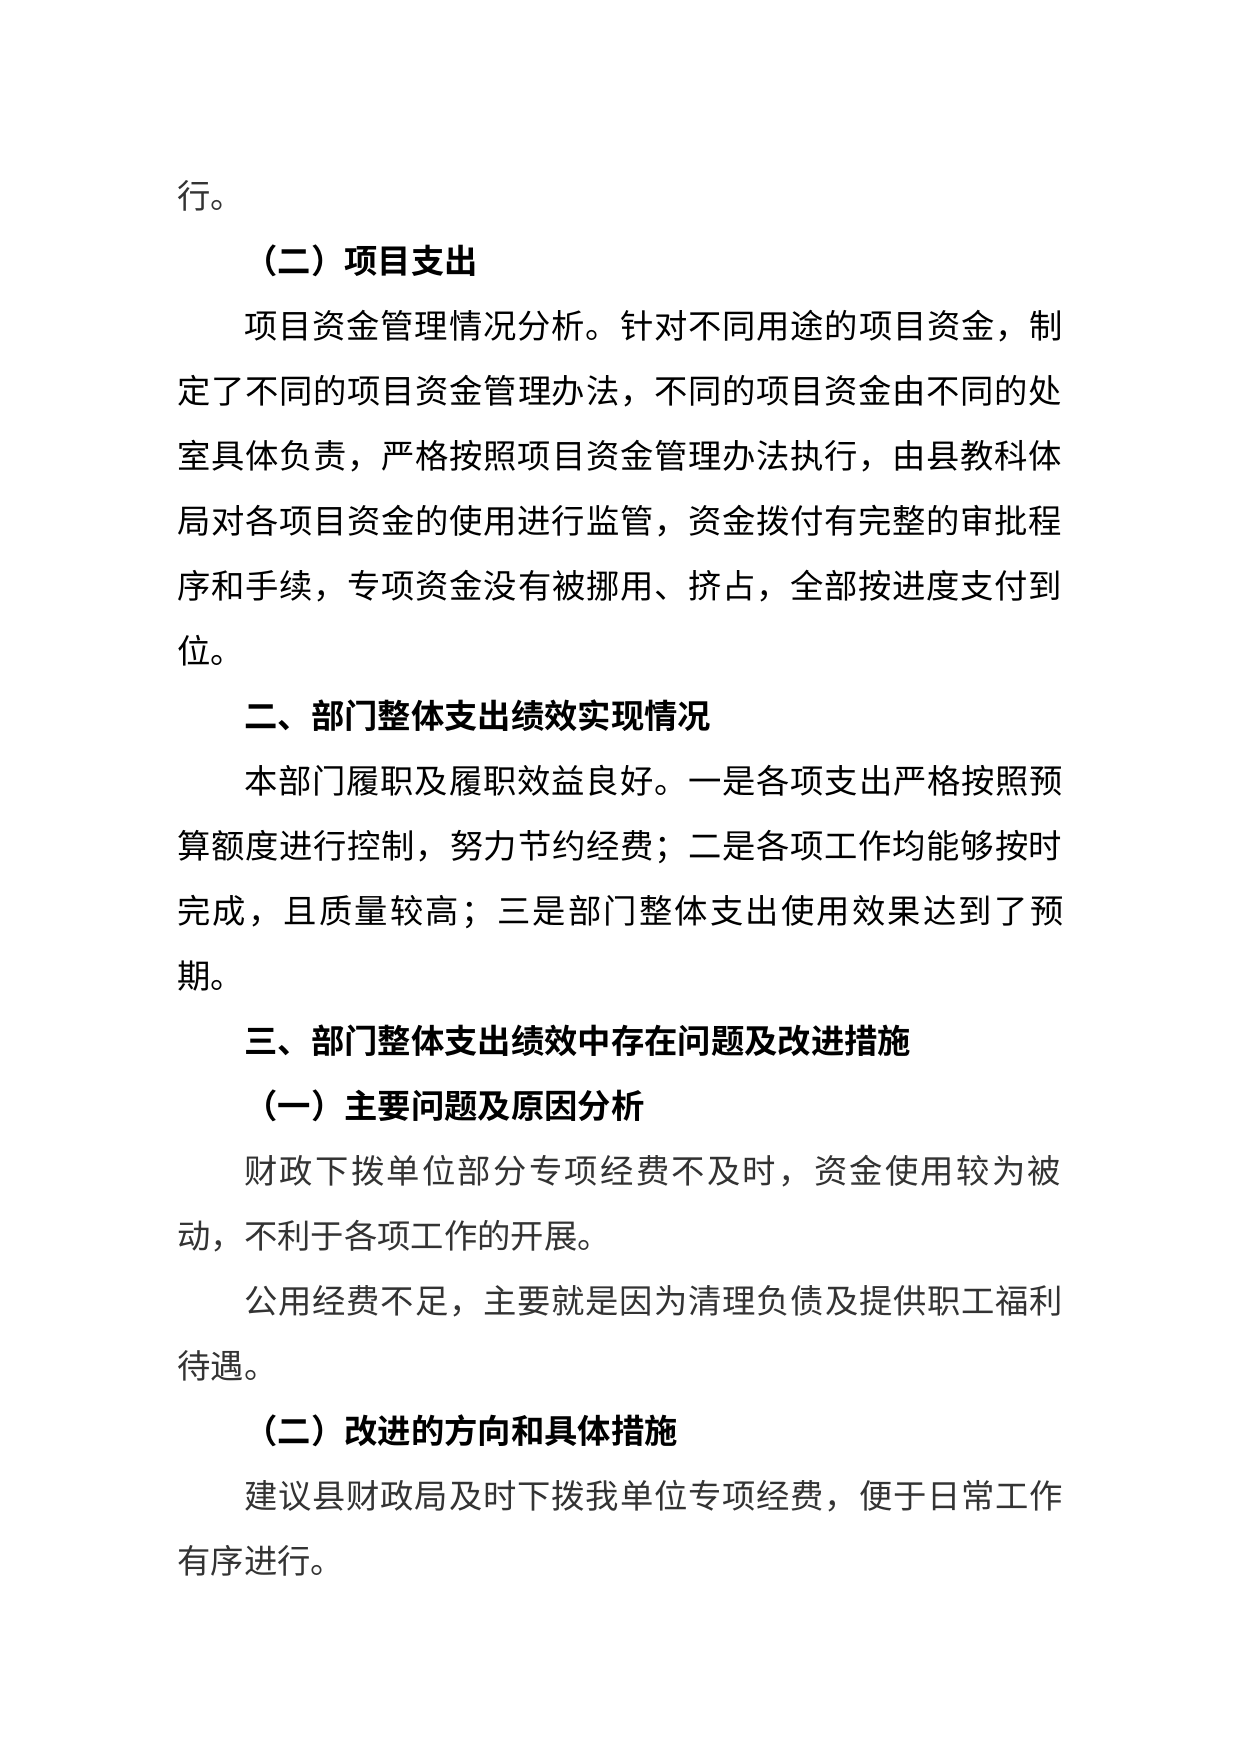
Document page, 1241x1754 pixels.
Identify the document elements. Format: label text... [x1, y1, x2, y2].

text （二）项目支出 [177, 227, 1063, 292]
text 公用经费不足，主要就是因为清理负债及提供职工福利待遇。 [177, 1267, 1063, 1397]
text 建议县财政局及时下拨我单位专项经费，便于日常工作有序进行。 [177, 1462, 1063, 1592]
text 财政下拨单位部分专项经费不及时，资金使用较为被动，不利于各项工作的开展。 [177, 1137, 1063, 1267]
text 三、部门整体支出绩效中存在问题及改进措施 [177, 1007, 1063, 1072]
text 本部门履职及履职效益良好。一是各项支出严格按照预算额度进行控制，努力节约经费；二是各项工作均能够按时完成，且质量较高；三是部门整体支出使用效果达到了预期。 [177, 747, 1063, 1007]
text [177, 162, 1063, 227]
text 项目资金管理情况分析。针对不同用途的项目资金，制定了不同的项目资金管理办法，不同的项目资金由不同的处室具体负责，严格按照项目资金管理办法执行，由县教科体局对各项目资金的使用进行监管，资金拨付有完整的审批程序和手续，专项资金没有被挪用、挤占，全部按进度支付到位。 [177, 292, 1063, 682]
text （二）改进的方向和具体措施 [177, 1397, 1063, 1462]
text 二、部门整体支出绩效实现情况 [177, 682, 1063, 747]
text （一）主要问题及原因分析 [177, 1072, 1063, 1137]
